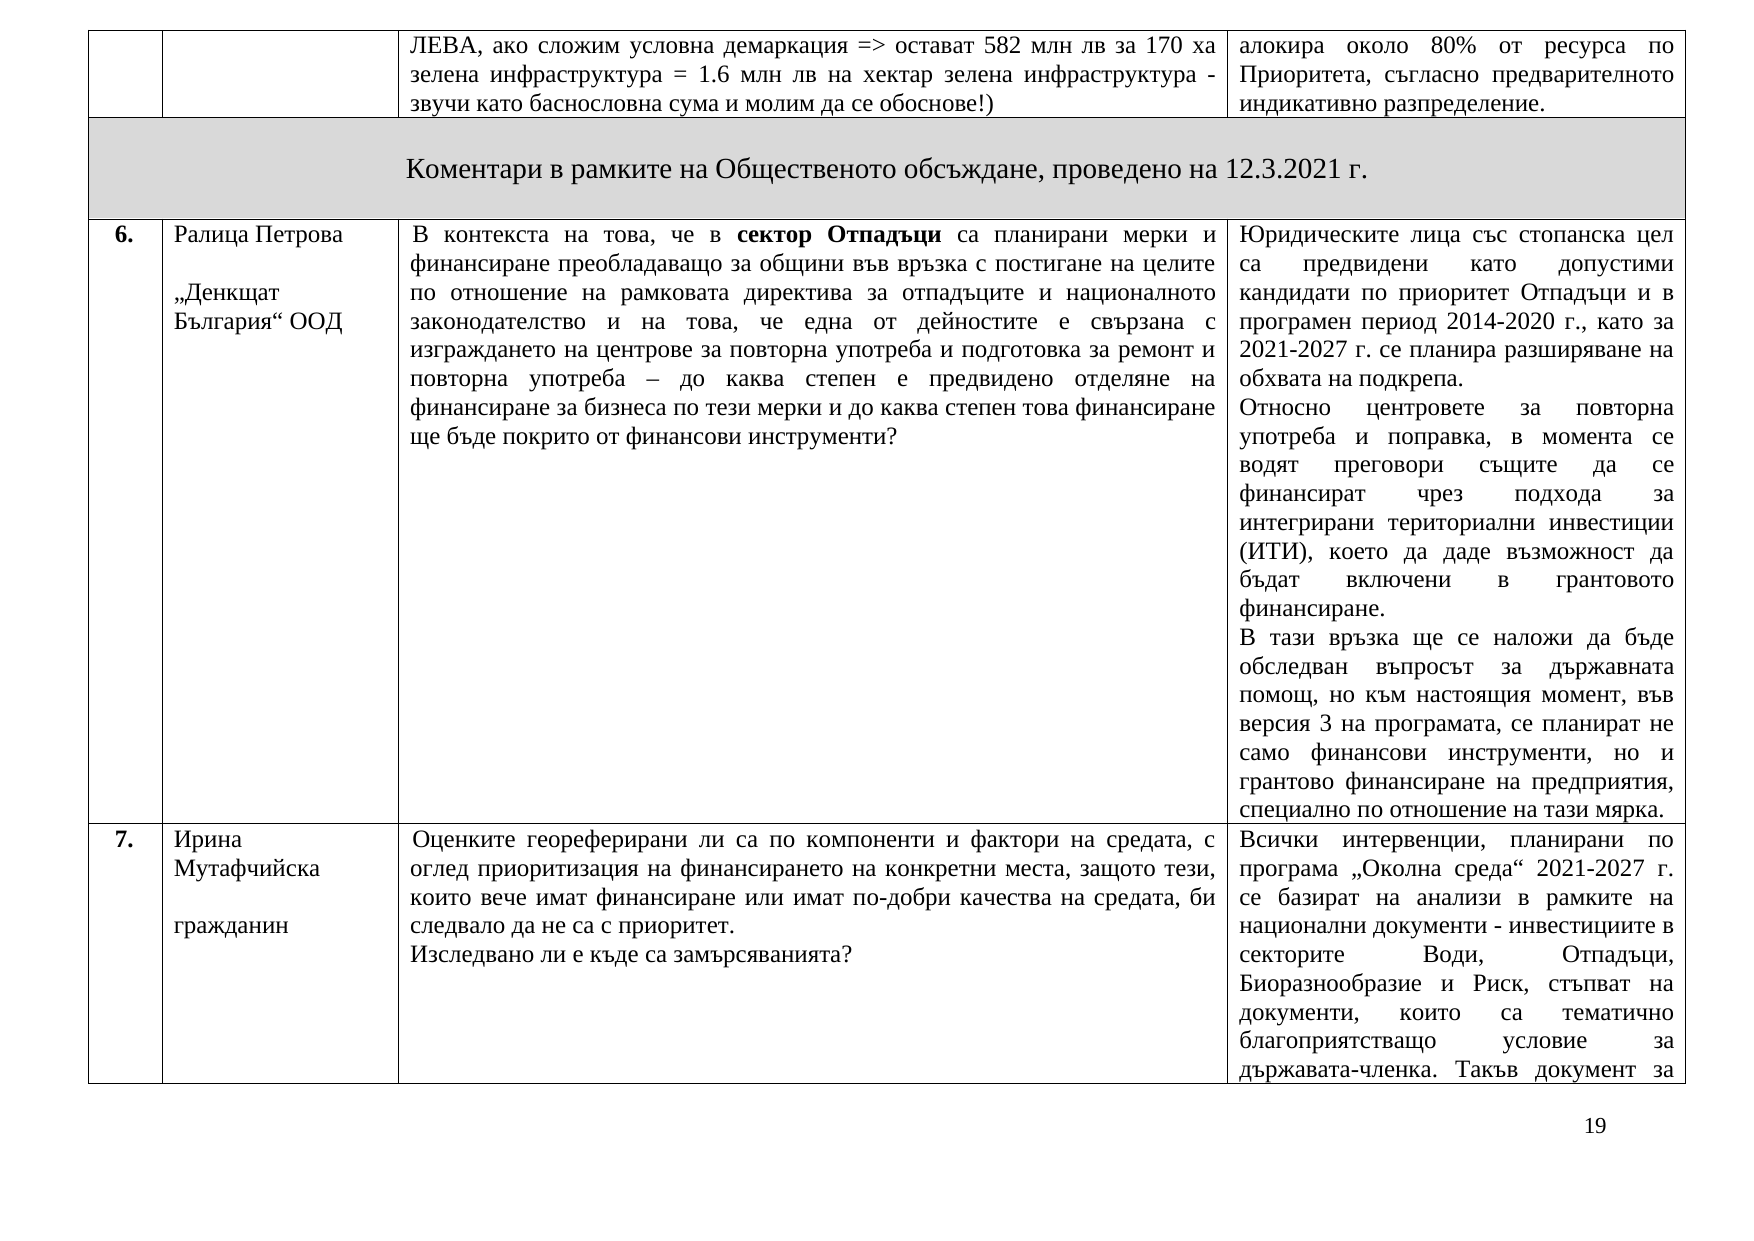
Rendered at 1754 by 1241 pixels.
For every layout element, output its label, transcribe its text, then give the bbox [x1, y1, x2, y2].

table_cell Коментари в рамките на Общественото обсъждане, проведено на 12.3.2021 г. [89, 118, 1685, 218]
table_cell 6. [89, 220, 162, 823]
table_cell Юридическите лица със стопанска цел са предвидени като допустими кандидати по приоритет Отпадъци и в програмен период 2014-2020 г., като за 2021-2027 г. се планира разширяване на обхвата на подкрепа. Относно центровете за повторна употреба и поправка, в момента се водят преговори същите да се финансират чрез подхода за интегрирани териториални инвестиции (ИТИ), което да даде възможност да бъдат включени в грантовото финансиране. В тази връзка ще се наложи да бъде обследван въпросът за държавната помощ, но към настоящия момент, във версия 3 на програмата, се планират не само финансови инструменти, но и грантово финансиране на предприятия, специално по отношение на тази мярка. [1228, 220, 1685, 823]
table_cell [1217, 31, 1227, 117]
table_cell В контекста на това, че в сектор Отпадъци са планирани мерки и финансиране преобладаващо за общини във връзка с постигане на целите по отношение на рамковата директива за отпадъците и националното законодателство и на това, че една от дейностите е свързана с изграждането на центрове за повторна употреба и подготовка за ремонт и повторна употреба – до каква степен е предвидено отделяне на финансиране за бизнеса по тези мерки и до каква степен това финансиране ще бъде покрито от финансови инструменти? [399, 220, 1227, 823]
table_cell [1228, 824, 1685, 1083]
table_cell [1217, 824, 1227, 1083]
table_cell 7. [89, 824, 162, 1083]
table_cell 5. [89, 31, 162, 117]
table_cell Ралица Петрова „Денкщат България“ ООД [163, 220, 398, 823]
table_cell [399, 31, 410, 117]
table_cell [163, 824, 398, 1083]
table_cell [163, 31, 398, 117]
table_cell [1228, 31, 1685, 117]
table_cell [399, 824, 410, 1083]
